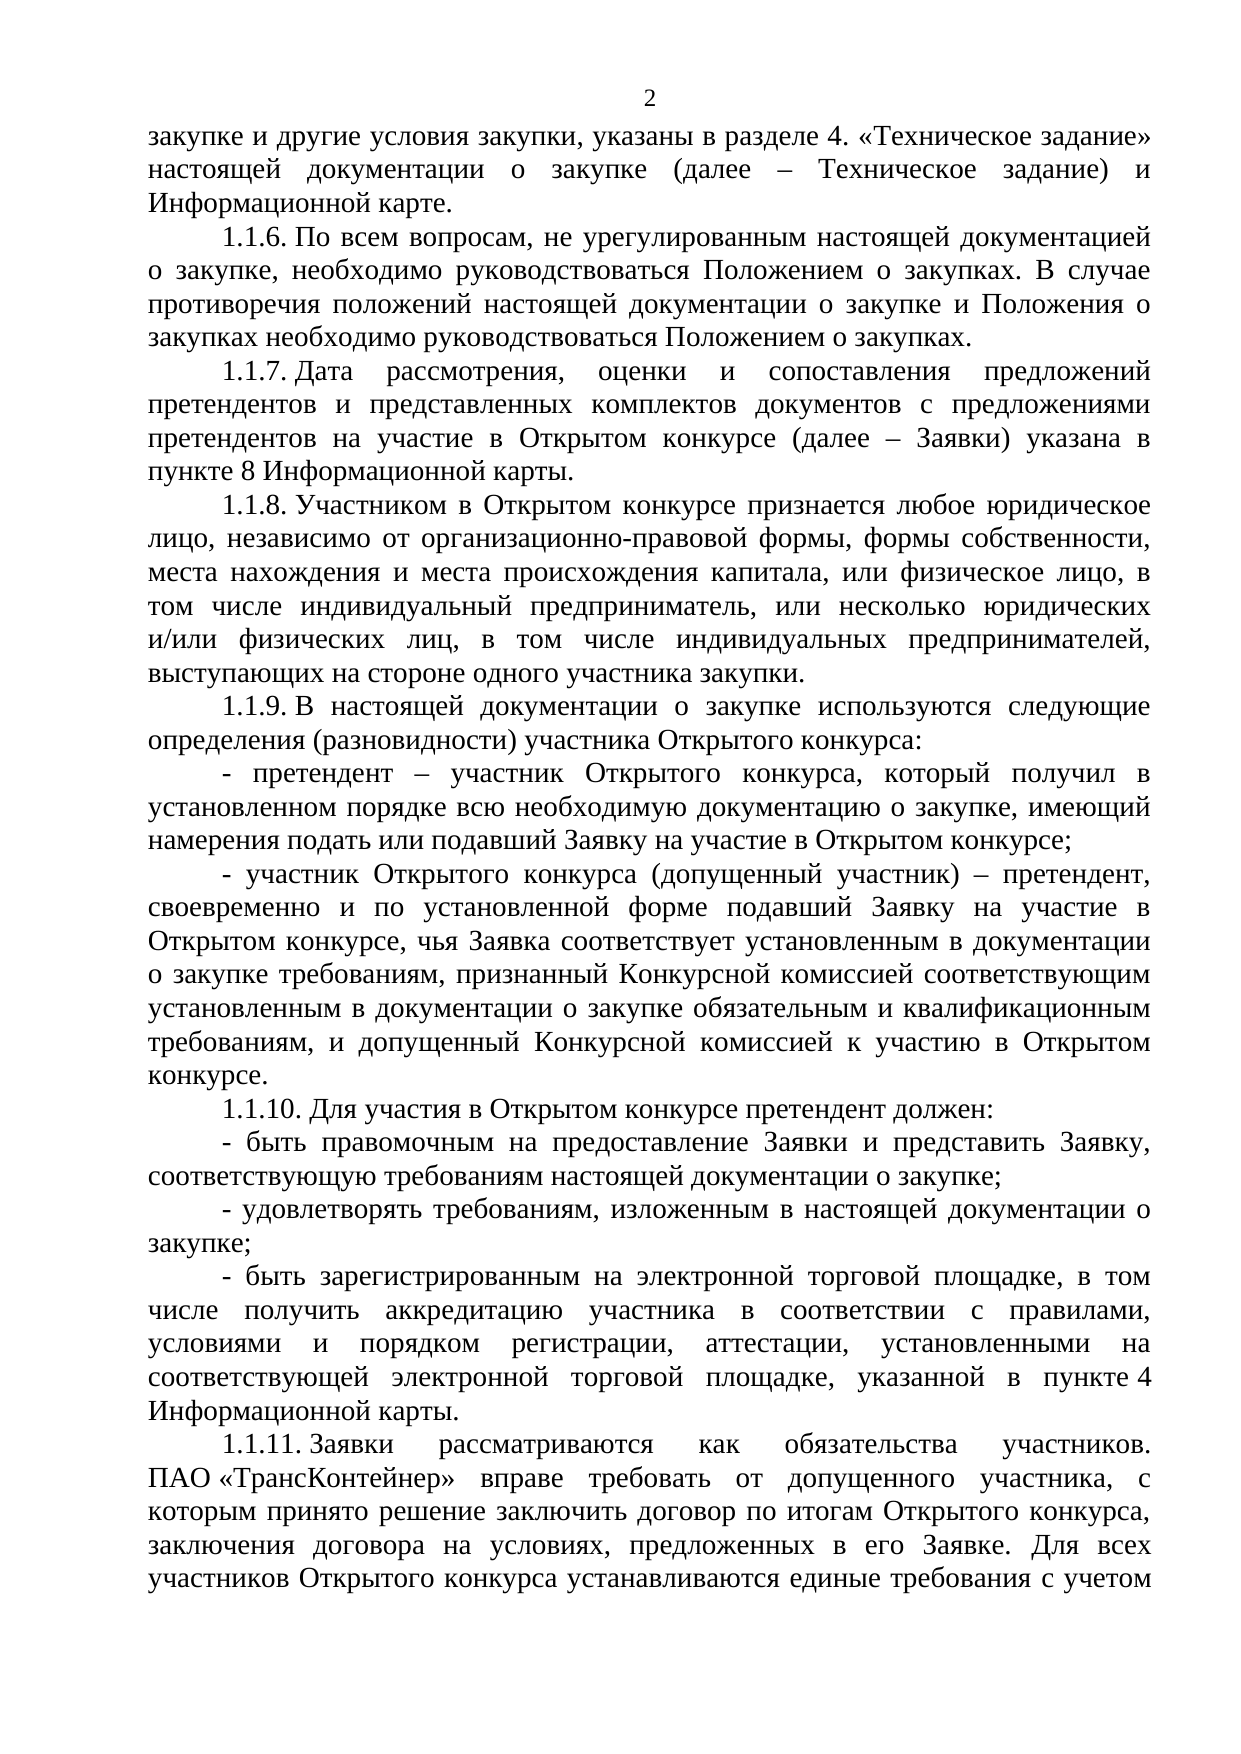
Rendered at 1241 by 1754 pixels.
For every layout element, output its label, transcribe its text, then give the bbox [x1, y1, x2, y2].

list Для участия в Открытом конкурсе претендент должен: [148, 1091, 1152, 1124]
text - удовлетворять требованиям, изложенным в настоящей документации о закупке; [148, 1191, 1152, 1258]
list По всем вопросам, не урегулированным настоящей документацией о закупке, необходимо руководствоваться Положением о закупках. В случае противоречия положений настоящей документации о закупке и Положения о закупках необходимо руководствоваться Положением о закупках. [148, 219, 1152, 353]
text - претендент – участник Открытого конкурса, который получил в установленном порядке всю необходимую документацию о закупке, имеющий намерения подать или подавший Заявку на участие в Открытом конкурсе; [148, 755, 1152, 856]
text - быть зарегистрированным на электронной торговой площадке, в том числе получить аккредитацию участника в соответствии с правилами, условиями и порядком регистрации, аттестации, установленными на соответствующей электронной торговой площадке, указанной в пункте 4 Информационной карты. [148, 1258, 1152, 1426]
list Дата рассмотрения, оценки и сопоставления предложений претендентов и представленных комплектов документов с предложениями претендентов на участие в Открытом конкурсе (далее – Заявки) указана в пункте 8 Информационной карты. [148, 353, 1152, 487]
text - быть правомочным на предоставление Заявки и представить Заявку, соответствующую требованиям настоящей документации о закупке; [148, 1124, 1152, 1191]
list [148, 1426, 1152, 1594]
list В настоящей документации о закупке используются следующие определения (разновидности) участника Открытого конкурса: [148, 688, 1152, 755]
list Участником в Открытом конкурсе признается любое юридическое лицо, независимо от организационно-правовой формы, формы собственности, места нахождения и места происхождения капитала, или физическое лицо, в том числе индивидуальный предприниматель, или несколько юридических и/или физических лиц, в том числе индивидуальных предпринимателей, выступающих на стороне одного участника закупки. [148, 487, 1152, 688]
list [148, 118, 1152, 219]
text - участник Открытого конкурса (допущенный участник) – претендент, своевременно и по установленной форме подавший Заявку на участие в Открытом конкурсе, чья Заявка соответствует установленным в документации о закупке требованиям, признанный Конкурсной комиссией соответствующим установленным в документации о закупке обязательным и квалификационным требованиям, и допущенный Конкурсной комиссией к участию в Открытом конкурсе. [148, 856, 1152, 1091]
